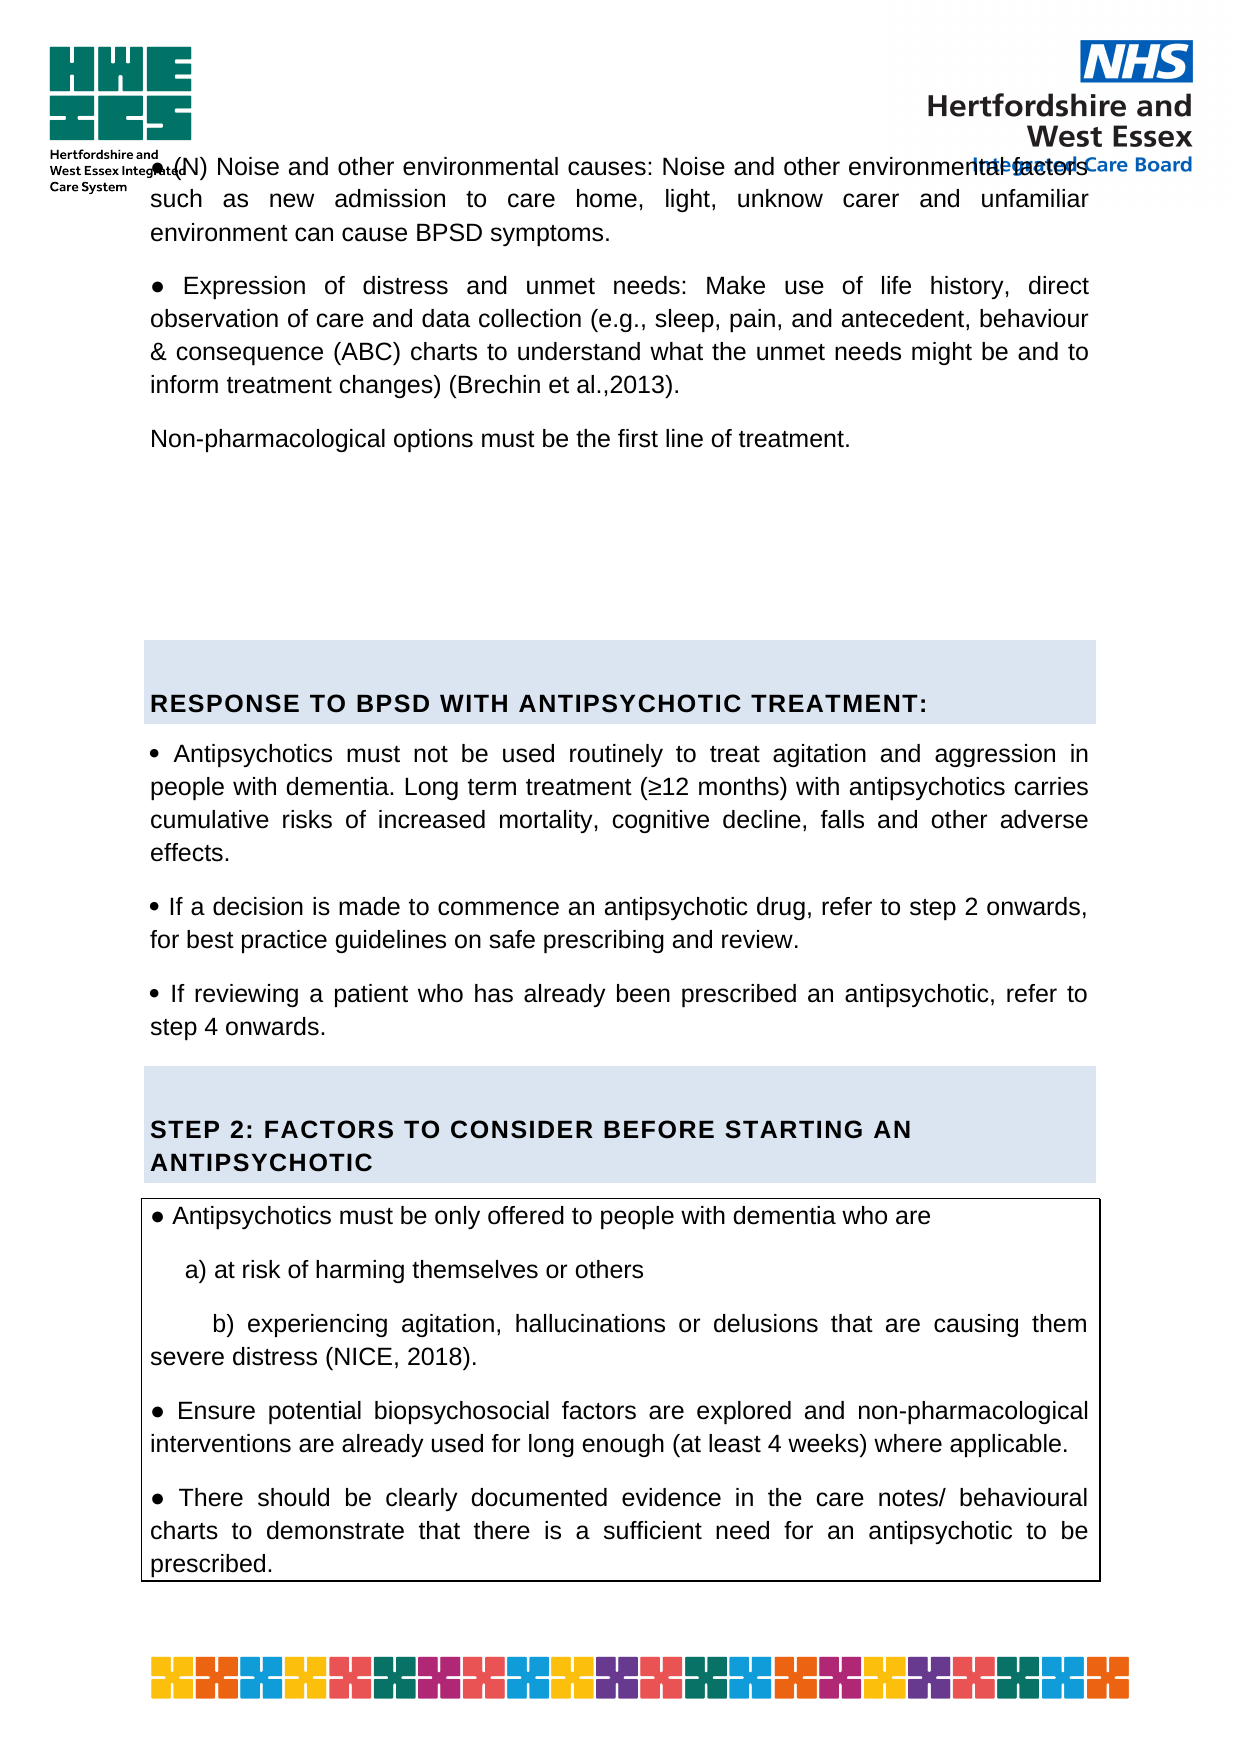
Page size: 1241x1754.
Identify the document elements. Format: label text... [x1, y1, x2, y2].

picture [150, 1624, 1131, 1703]
text If a decision is made to commence an antipsychotic drug, refer to step 2 onwards, for best practice guidelines on safe prescribing and review. [150, 892, 1090, 954]
picture [27, 24, 214, 214]
text ● Ensure potential biopsychosocial factors are explored and non-pharmacological interventions are already used for long enough (at least 4 weeks) where applicable. [142, 1393, 1099, 1457]
text ● (N) Noise and other environmental causes: Noise and other environmental factors such as new admission to care home, light, unknow carer and unfamiliar environment can cause BPSD symptoms. [150, 151, 1090, 246]
subtitle Response to BPSD with antipsychotic treatment: [150, 683, 1090, 718]
text ● Expression of distress and unmet needs: Make use of life history, direct observation of care and data collection (e.g., sleep, pain, and antecedent, behaviour & consequence (ABC) charts to understand what the unmet needs might be and to inform treatment changes) (Brechin et al.,2013). [150, 271, 1090, 399]
text a) at risk of harming themselves or others [142, 1252, 1099, 1284]
text Antipsychotics must not be used routinely to treat agitation and aggression in people with dementia. Long term treatment (≥12 months) with antipsychotics carries cumulative risks of increased mortality, cognitive decline, falls and other adverse effects. [150, 739, 1090, 867]
text ● There should be clearly documented evidence in the care notes/ behavioural charts to demonstrate that there is a sufficient need for an antipsychotic to be prescribed. [142, 1479, 1099, 1580]
picture [883, 0, 1238, 214]
text ● Antipsychotics must be only offered to people with dementia who are [142, 1199, 1099, 1230]
text b) experiencing agitation, hallucinations or delusions that are causing them severe distress (NICE, 2018). [142, 1306, 1099, 1371]
subtitle Step 2: Factors to consider before starting an antipsychotic [150, 1109, 1090, 1177]
text Non-pharmacological options must be the first line of treatment. [150, 424, 1090, 453]
text If reviewing a patient who has already been prescribed an antipsychotic, refer to step 4 onwards. [150, 979, 1090, 1041]
